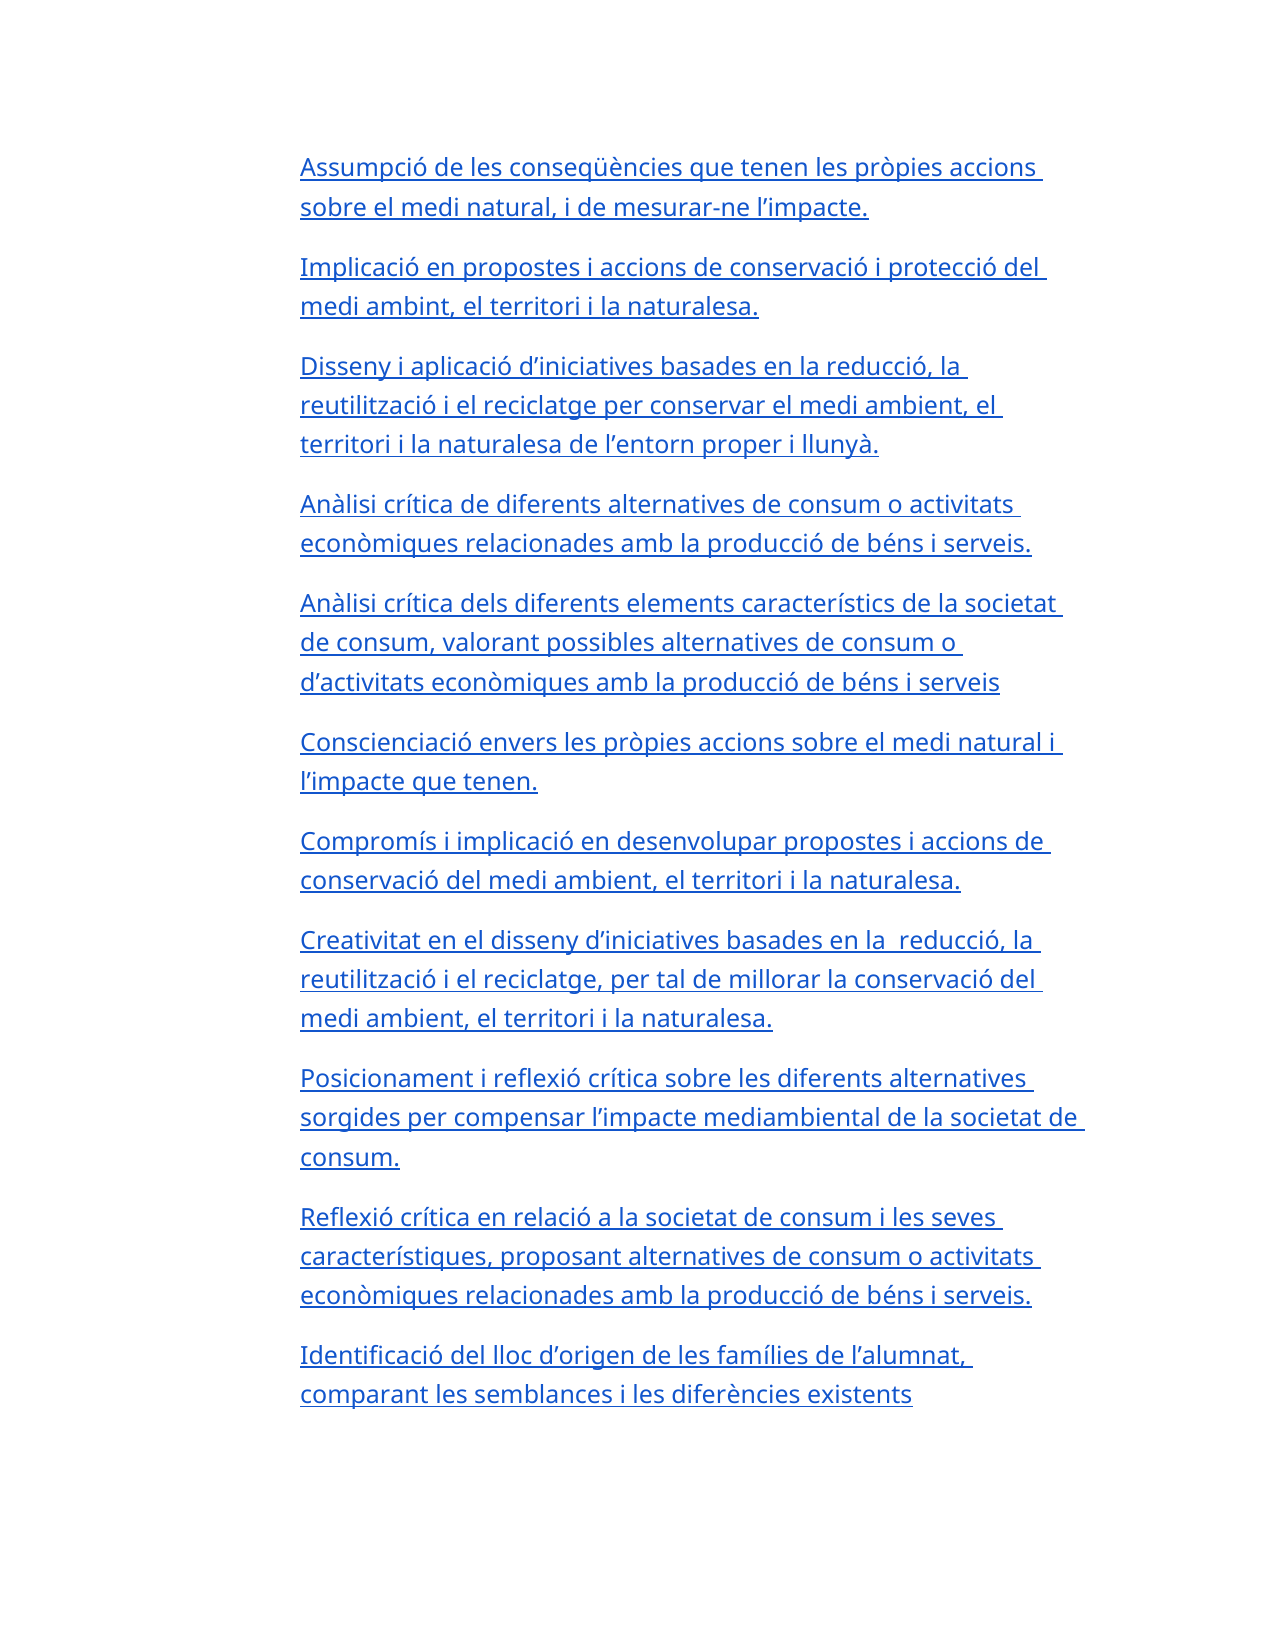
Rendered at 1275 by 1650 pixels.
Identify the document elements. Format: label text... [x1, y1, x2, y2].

text Assumpció de les conseqüències que tenen les pròpies accions sobre el medi natural, i de mesurar-ne l’impacte. [300, 150, 1087, 223]
text Disseny i aplicació d’iniciatives basades en la reducció, la reutilització i el reciclatge per conservar el medi ambient, el territori i la naturalesa de l’entorn proper i llunyà. [300, 348, 1087, 461]
text Creativitat en el disseny d’iniciatives basades en la reducció, la reutilització i el reciclatge, per tal de millorar la conservació del medi ambient, el territori i la naturalesa. [300, 922, 1087, 1035]
text Anàlisi crítica de diferents alternatives de consum o activitats econòmiques relacionades amb la producció de béns i serveis. [300, 487, 1087, 560]
text Anàlisi crítica dels diferents elements característics de la societat de consum, valorant possibles alternatives de consum o d’activitats econòmiques amb la producció de béns i serveis [300, 586, 1087, 698]
text Implicació en propostes i accions de conservació i protecció del medi ambint, el territori i la naturalesa. [300, 249, 1087, 322]
text Posicionament i reflexió crítica sobre les diferents alternatives sorgides per compensar l’impacte mediambiental de la societat de consum. [300, 1061, 1087, 1173]
text Conscienciació envers les pròpies accions sobre el medi natural i l’impacte que tenen. [300, 724, 1087, 797]
text Identificació del lloc d’origen de les famílies de l’alumnat, comparant les semblances i les diferències existents [300, 1337, 1087, 1411]
text Compromís i implicació en desenvolupar propostes i accions de conservació del medi ambient, el territori i la naturalesa. [300, 823, 1087, 897]
text Reflexió crítica en relació a la societat de consum i les seves característiques, proposant alternatives de consum o activitats econòmiques relacionades amb la producció de béns i serveis. [300, 1199, 1087, 1312]
